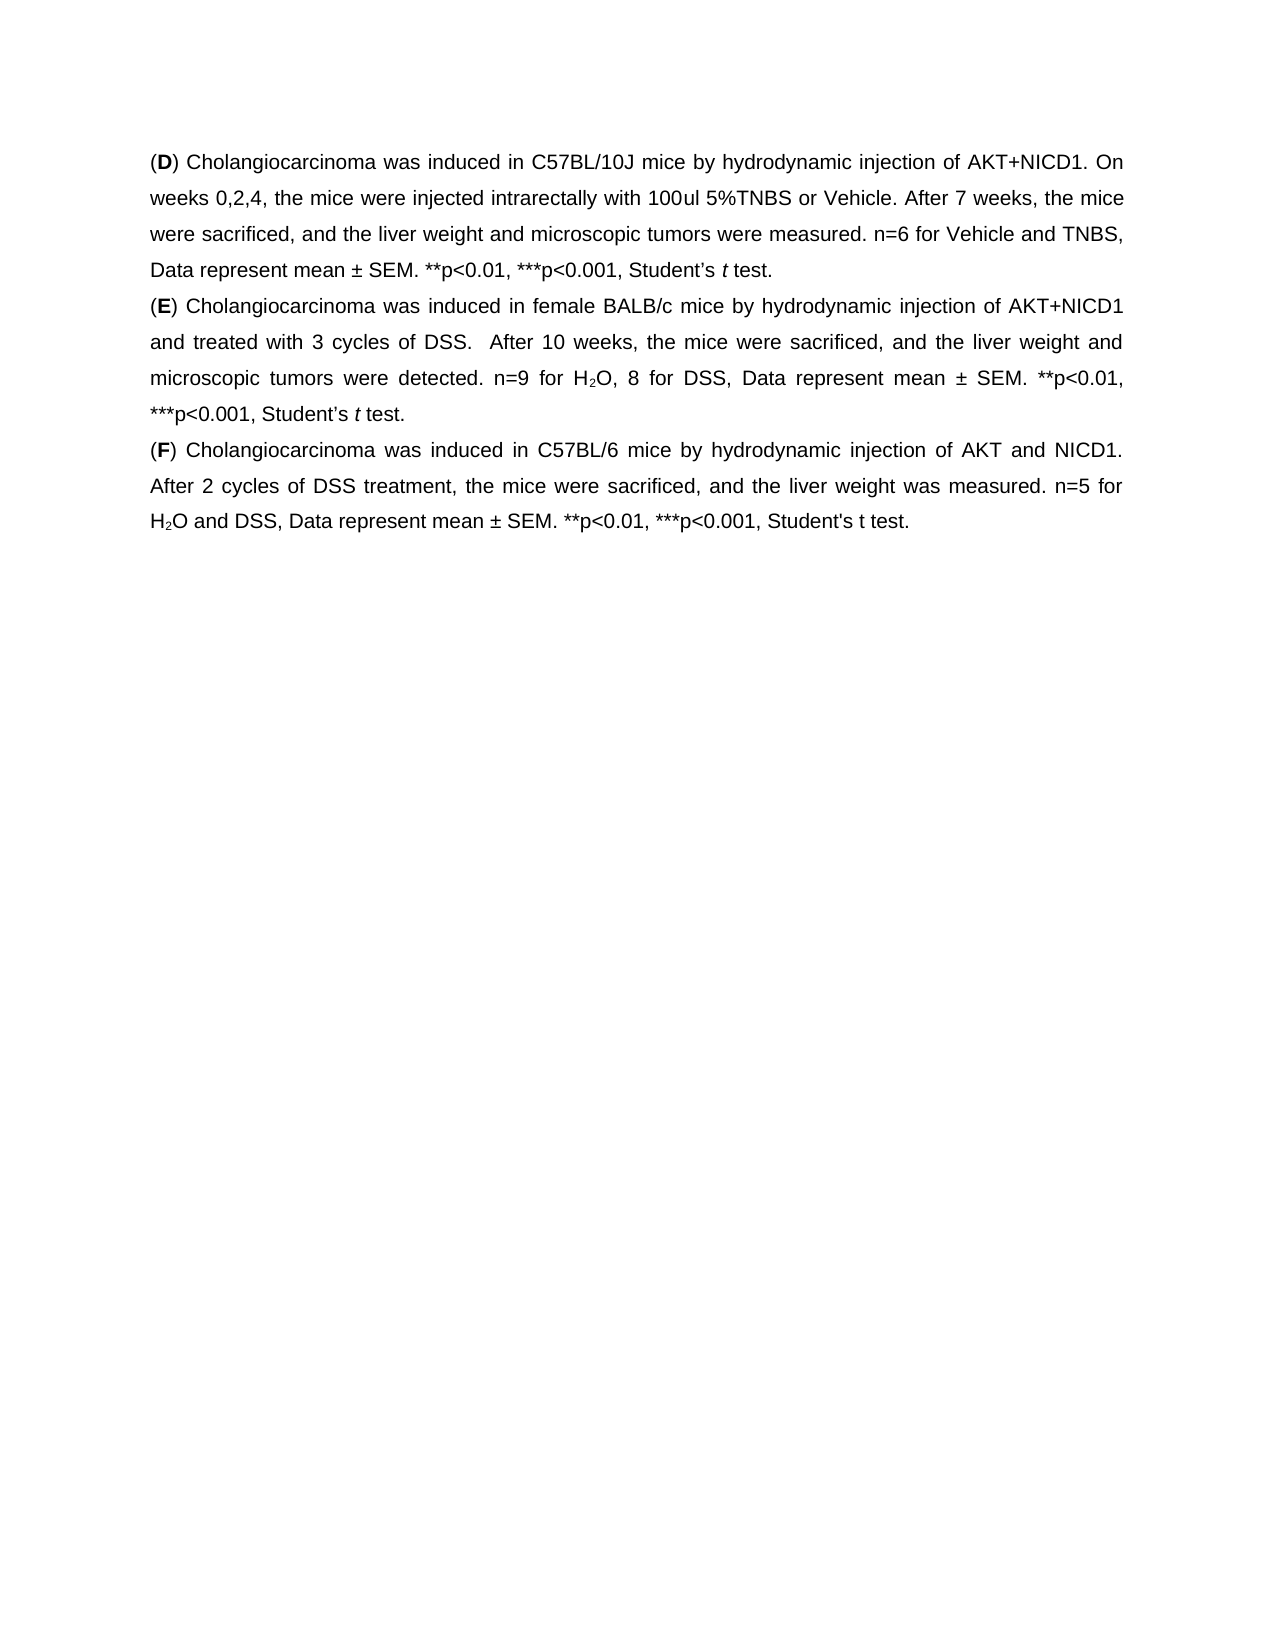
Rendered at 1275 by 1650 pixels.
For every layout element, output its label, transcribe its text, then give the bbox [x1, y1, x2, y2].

text (F) Cholangiocarcinoma was induced in C57BL/6 mice by hydrodynamic injection of AKT and NICD1. After 2 cycles of DSS treatment, the mice were sacrificed, and the liver weight was measured. n=5 for H2O and DSS, Data represent mean ± SEM. **p<0.01, ***p<0.001, Student's t test. [150, 437, 1125, 533]
text (E) Cholangiocarcinoma was induced in female BALB/c mice by hydrodynamic injection of AKT+NICD1 and treated with 3 cycles of DSS. After 10 weeks, the mice were sacrificed, and the liver weight and microscopic tumors were detected. n=9 for H2O, 8 for DSS, Data represent mean ± SEM. **p<0.01, ***p<0.001, Student’s t test. [150, 294, 1125, 426]
text (D) Cholangiocarcinoma was induced in C57BL/10J mice by hydrodynamic injection of AKT+NICD1. On weeks 0,2,4, the mice were injected intrarectally with 100ul 5%TNBS or Vehicle. After 7 weeks, the mice were sacrificed, and the liver weight and microscopic tumors were measured. n=6 for Vehicle and TNBS, Data represent mean ± SEM. **p<0.01, ***p<0.001, Student’s t test. [150, 150, 1125, 282]
